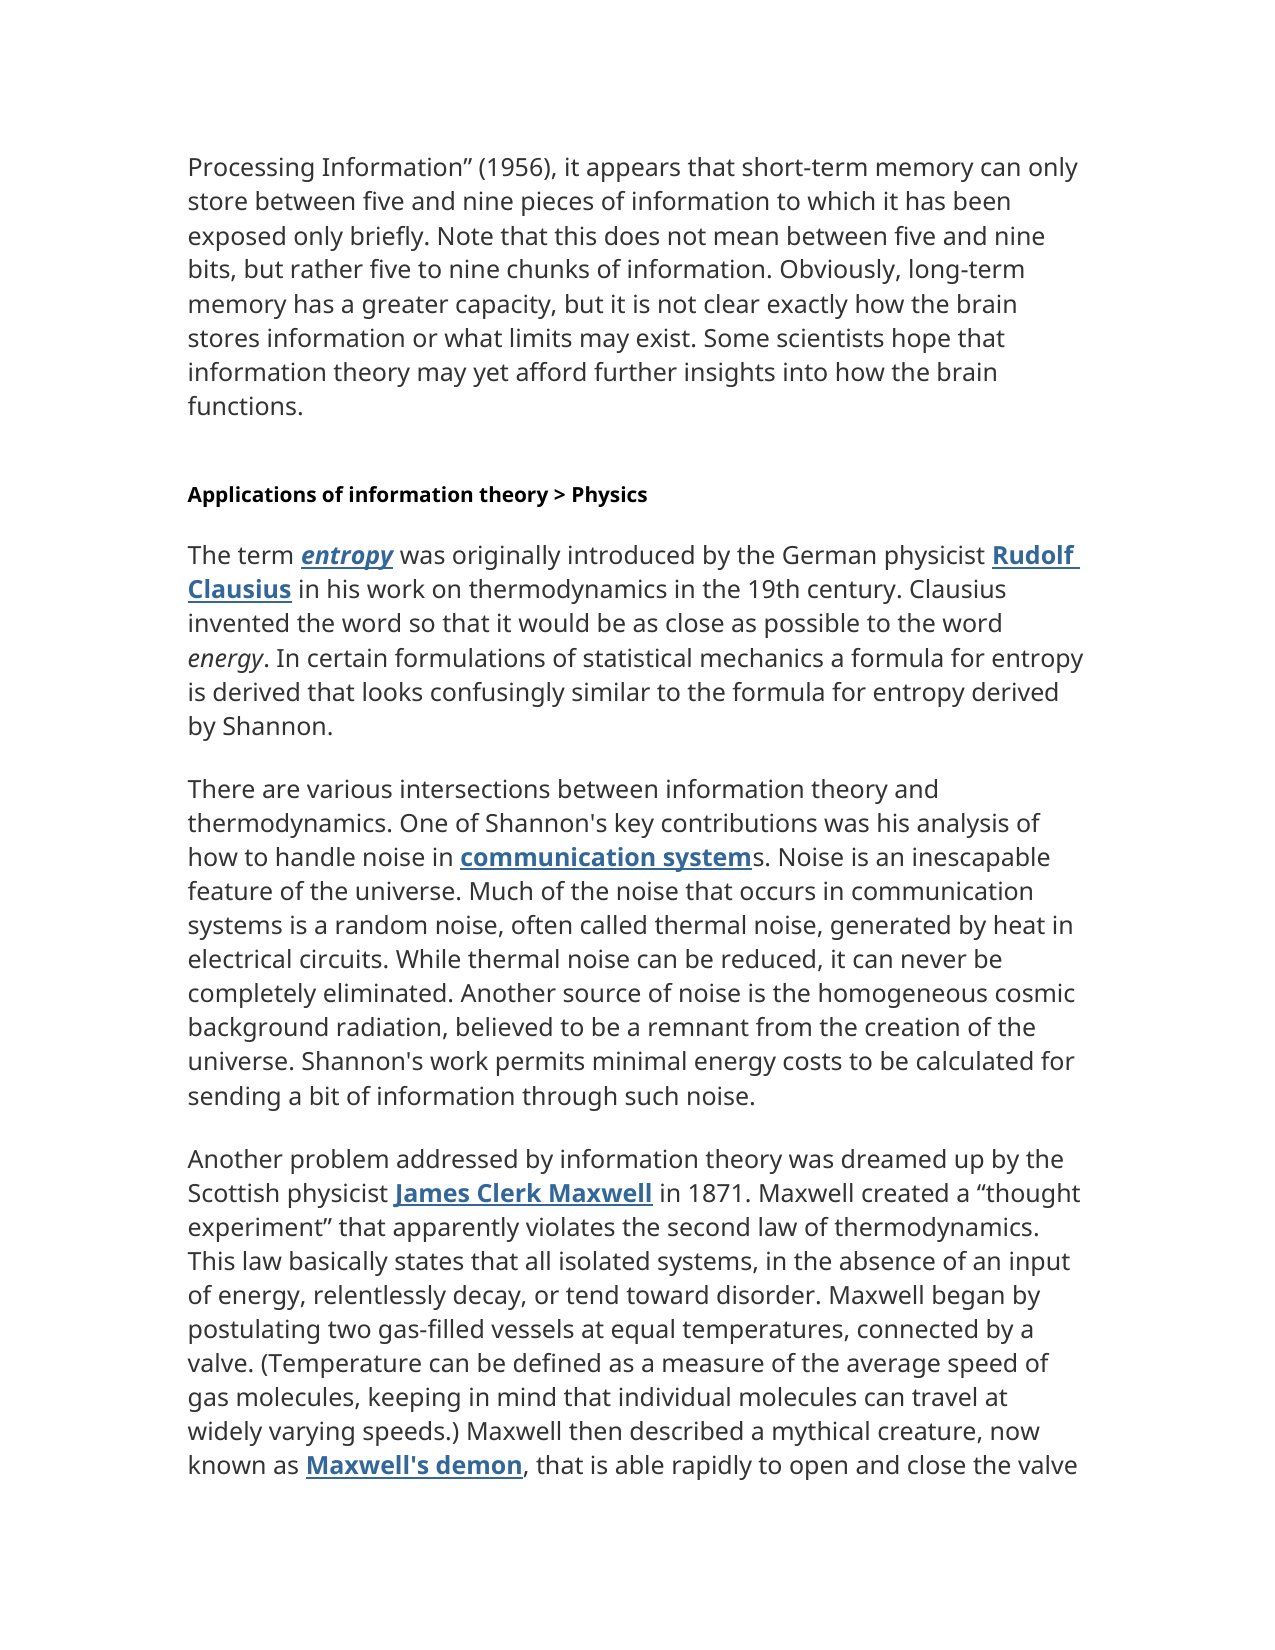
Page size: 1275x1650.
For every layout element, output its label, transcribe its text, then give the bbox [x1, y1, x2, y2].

text Applications of information theory > Physics [187, 480, 1087, 509]
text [187, 1141, 1087, 1482]
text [187, 150, 1087, 451]
text There are various intersections between information theory and thermodynamics. One of 's key contributions was his analysis of how to handle noise in communication systems. Noise is an inescapable feature of the universe. Much of the noise that occurs in communication systems is a random noise, often called thermal noise, generated by heat in electrical circuits. While thermal noise can be reduced, it can never be completely eliminated. Another source of noise is the homogeneous cosmic background radiation, believed to be a remnant from the creation of the universe. 's work permits minimal energy costs to be calculated for sending a bit of information through such noise. [187, 772, 1087, 1112]
text The term entropy was originally introduced by the German physicist Rudolf Clausius in his work on thermodynamics in the 19th century. Clausius invented the word so that it would be as close as possible to the word energy. In certain formulations of statistical mechanics a formula for entropy is derived that looks confusingly similar to the formula for entropy derived by . [187, 538, 1087, 742]
